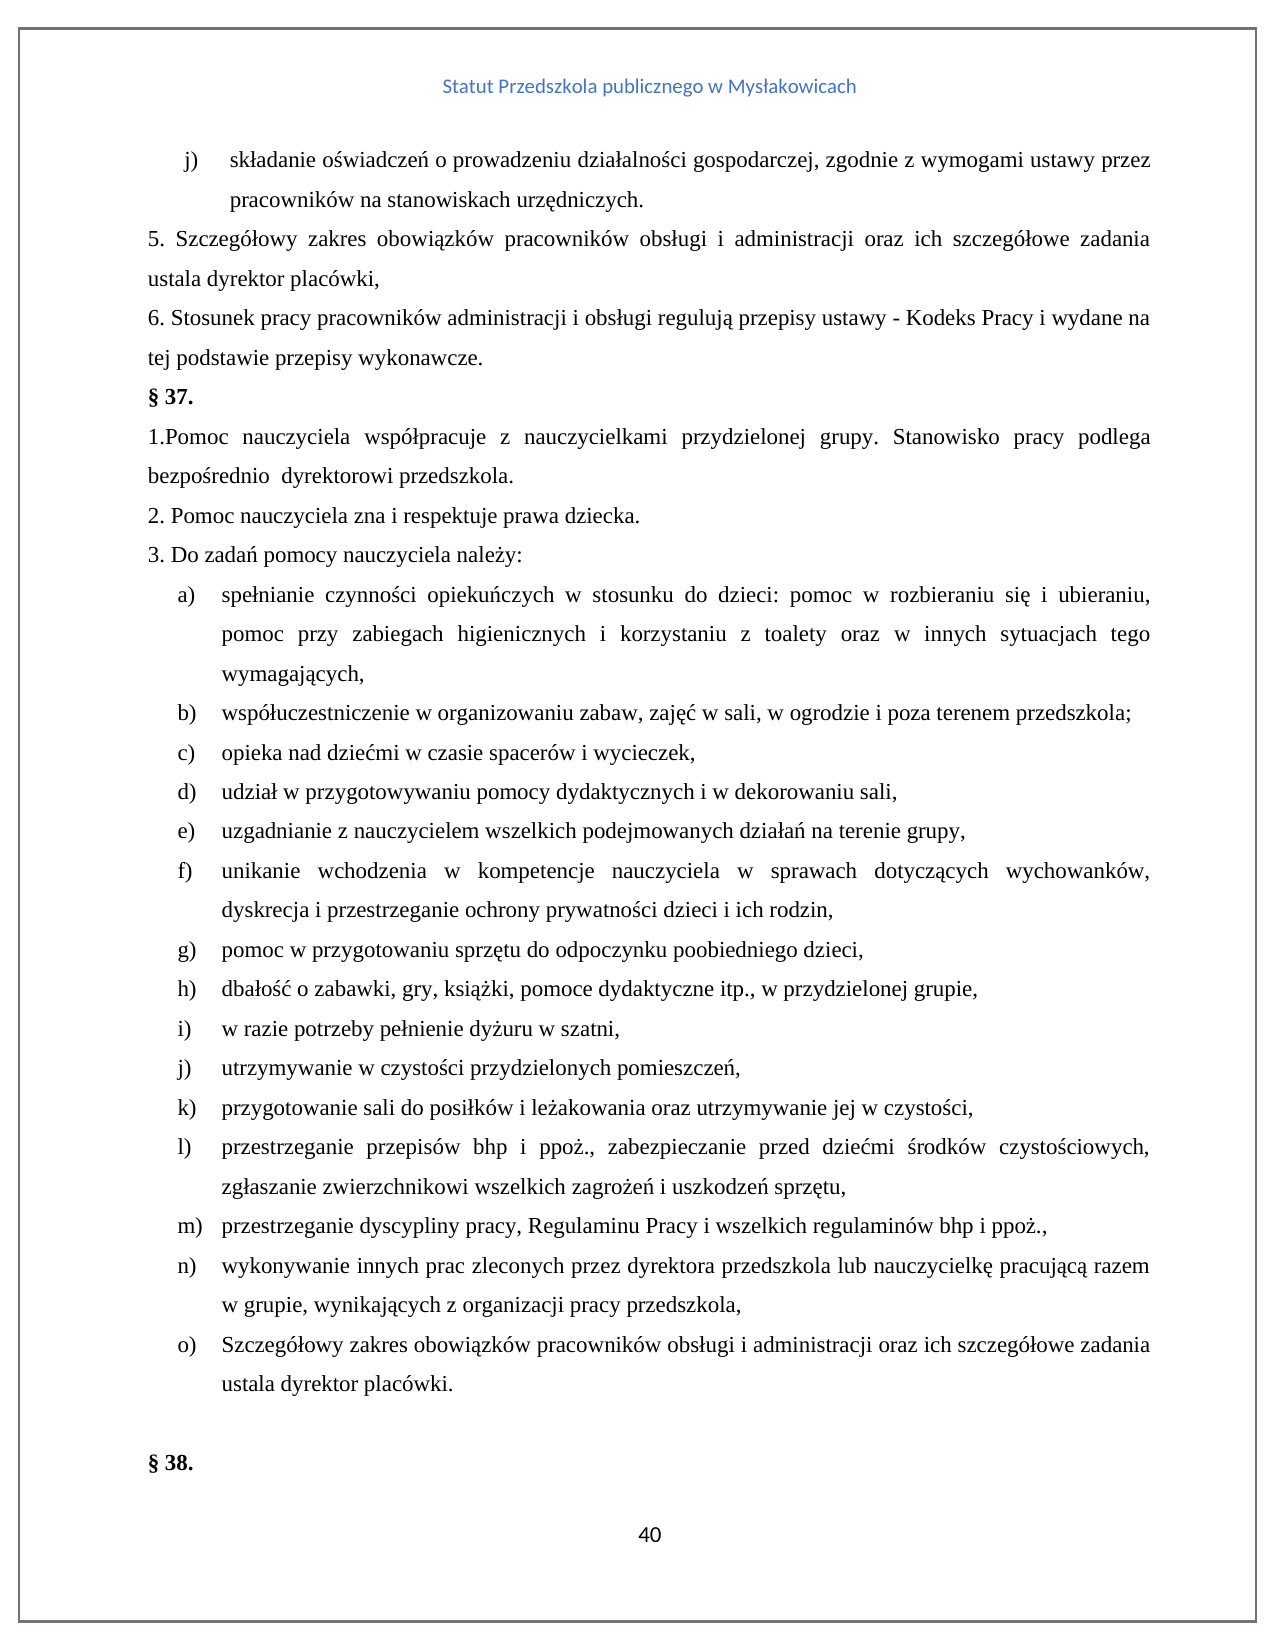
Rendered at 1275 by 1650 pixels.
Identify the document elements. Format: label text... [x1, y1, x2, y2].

list spełnianie czynności opiekuńczych w stosunku do dzieci: pomoc w rozbieraniu się i ubieraniu, pomoc przy zabiegach higienicznych i korzystaniu z toalety oraz w innych sytuacjach tego wymagających, [177, 581, 1152, 686]
list dbałość o zabawki, gry, książki, pomoce dydaktyczne itp., w przydzielonej grupie, [177, 975, 1152, 1002]
text 1.Pomoc nauczyciela współpracuje z nauczycielkami przydzielonej grupy. Stanowisko pracy podlega bezpośrednio dyrektorowi przedszkola. [148, 423, 1152, 488]
list wykonywanie innych prac zleconych przez dyrektora przedszkola lub nauczycielkę pracującą razem w grupie, wynikających z organizacji pracy przedszkola, [177, 1252, 1152, 1318]
list opieka nad dziećmi w czasie spacerów i wycieczek, [177, 738, 1152, 765]
list przygotowanie sali do posiłków i leżakowania oraz utrzymywanie jej w czystości, [177, 1094, 1152, 1120]
list współuczestniczenie w organizowaniu zabaw, zajęć w sali, w ogrodzie i poza terenem przedszkola; [177, 699, 1152, 725]
text 3. Do zadań pomocy nauczyciela należy: [148, 541, 1152, 567]
list w razie potrzeby pełnienie dyżuru w szatni, [177, 1015, 1152, 1041]
list składanie oświadczeń o prowadzeniu działalności gospodarczej, zgodnie z wymogami ustawy przez pracowników na stanowiskach urzędniczych. [184, 146, 1152, 212]
text 2. Pomoc nauczyciela zna i respektuje prawa dziecka. [148, 502, 1152, 528]
list przestrzeganie dyscypliny pracy, Regulaminu Pracy i wszelkich regulaminów bhp i ppoż., [177, 1212, 1152, 1239]
list przestrzeganie przepisów bhp i ppoż., zabezpieczanie przed dziećmi środków czystościowych, zgłaszanie zwierzchnikowi wszelkich zagrożeń i uszkodzeń sprzętu, [177, 1133, 1152, 1199]
text § 37. [148, 383, 1152, 409]
list pomoc w przygotowaniu sprzętu do odpoczynku poobiedniego dzieci, [177, 936, 1152, 962]
text § 38. [148, 1449, 1152, 1476]
text 5. Szczegółowy zakres obowiązków pracowników obsługi i administracji oraz ich szczegółowe zadania ustala dyrektor placówki, [148, 225, 1152, 291]
text 6. Stosunek pracy pracowników administracji i obsługi regulują przepisy ustawy - Kodeks Pracy i wydane na tej podstawie przepisy wykonawcze. [148, 304, 1152, 370]
list Szczegółowy zakres obowiązków pracowników obsługi i administracji oraz ich szczegółowe zadania ustala dyrektor placówki. [177, 1331, 1152, 1397]
list utrzymywanie w czystości przydzielonych pomieszczeń, [177, 1054, 1152, 1081]
list udział w przygotowywaniu pomocy dydaktycznych i w dekorowaniu sali, [177, 778, 1152, 804]
list uzgadnianie z nauczycielem wszelkich podejmowanych działań na terenie grupy, [177, 817, 1152, 844]
list unikanie wchodzenia w kompetencje nauczyciela w sprawach dotyczących wychowanków, dyskrecja i przestrzeganie ochrony prywatności dzieci i ich rodzin, [177, 857, 1152, 923]
